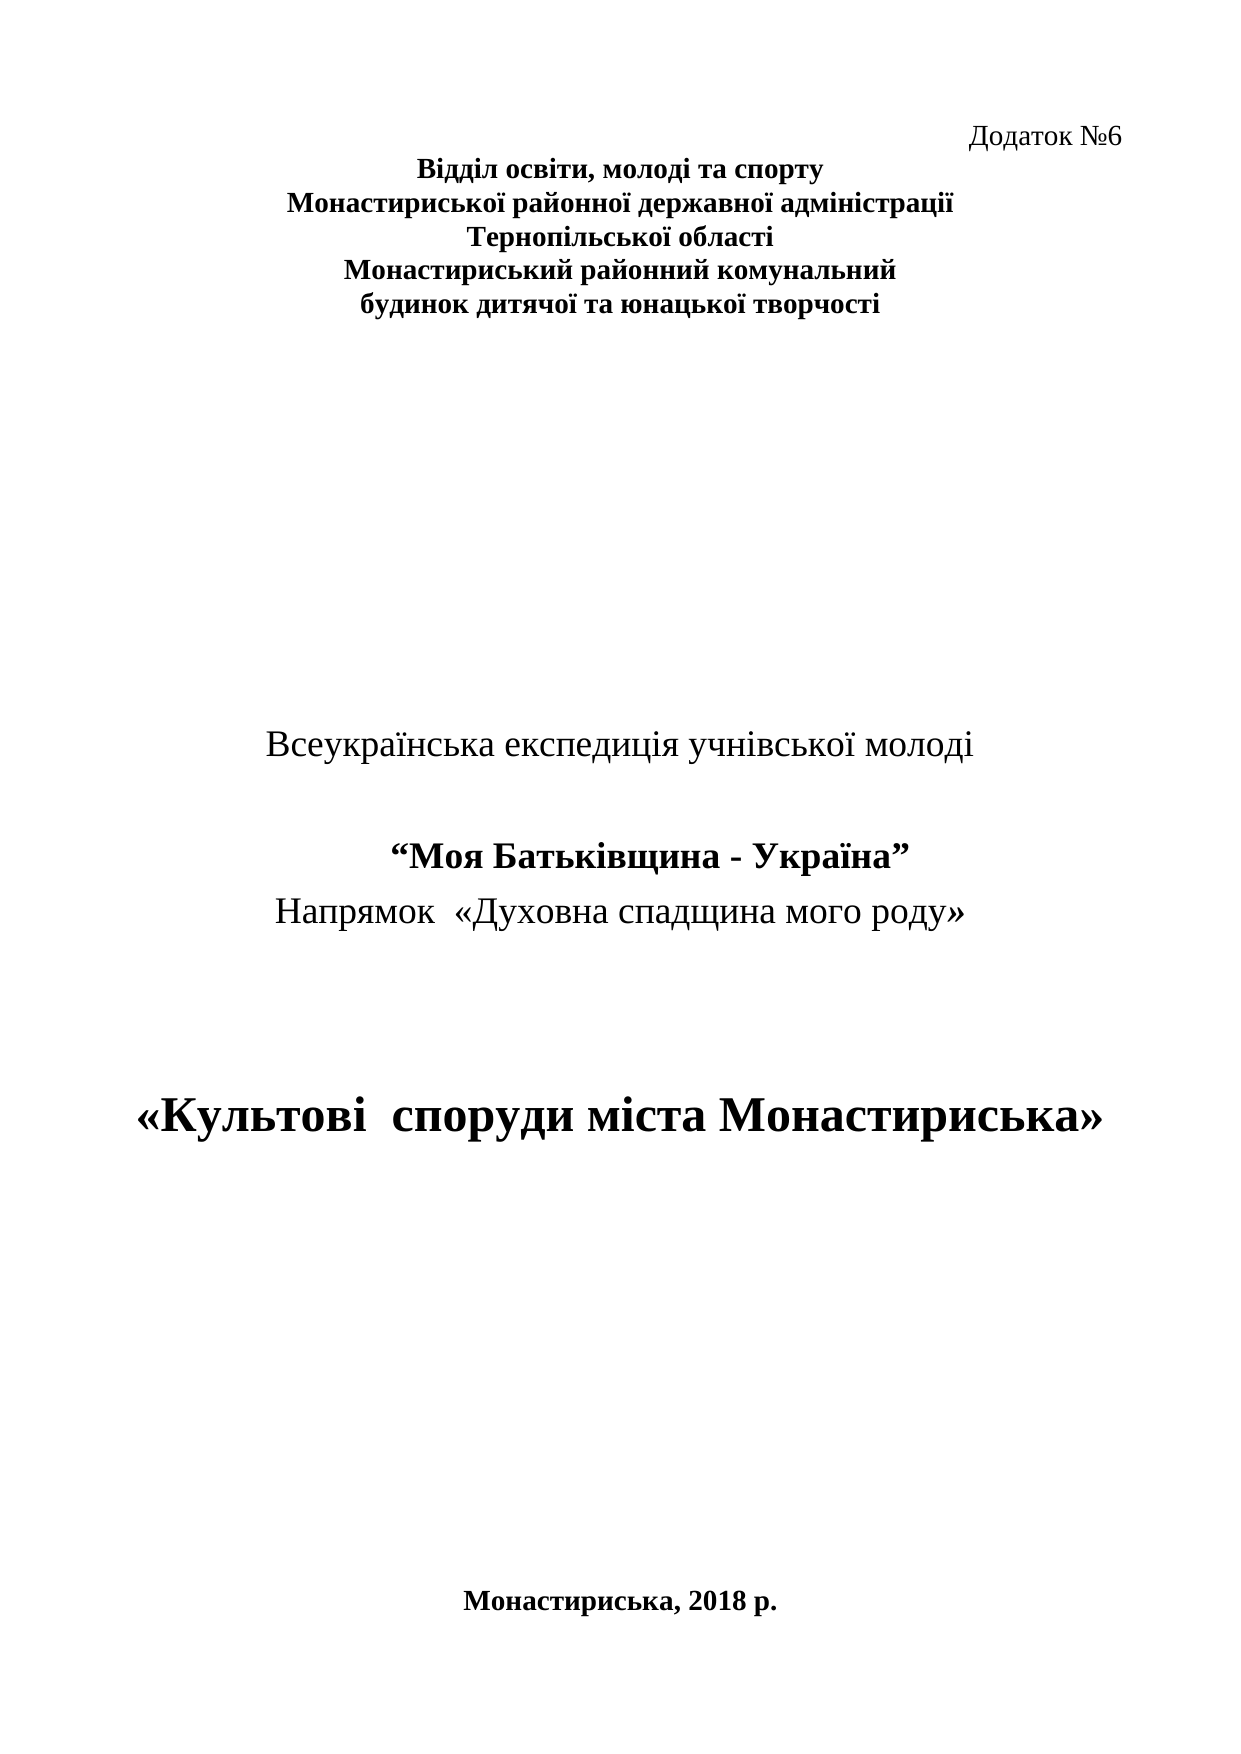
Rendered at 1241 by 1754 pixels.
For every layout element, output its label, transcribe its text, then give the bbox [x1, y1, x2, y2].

text Монастириська, 2018 р. [118, 1583, 1122, 1617]
text Відділ освіти, молоді та спорту [118, 152, 1122, 185]
text будинок дитячої та юнацької творчості [118, 286, 1122, 319]
text Монастириської районної державної адміністрації [118, 185, 1122, 219]
text Напрямок «Духовна спадщина мого роду» [118, 889, 1122, 932]
text «Культові споруди міста Монастириська» [118, 1084, 1122, 1142]
text Всеукраїнська експедиція учнівської молоді [118, 722, 1122, 765]
text Монастириський районний комунальний [118, 252, 1122, 286]
subtitle “Моя Батьківщина - Україна” [118, 833, 1122, 876]
text Тернопільської області [118, 219, 1122, 252]
text Додаток №6 [118, 118, 1122, 152]
